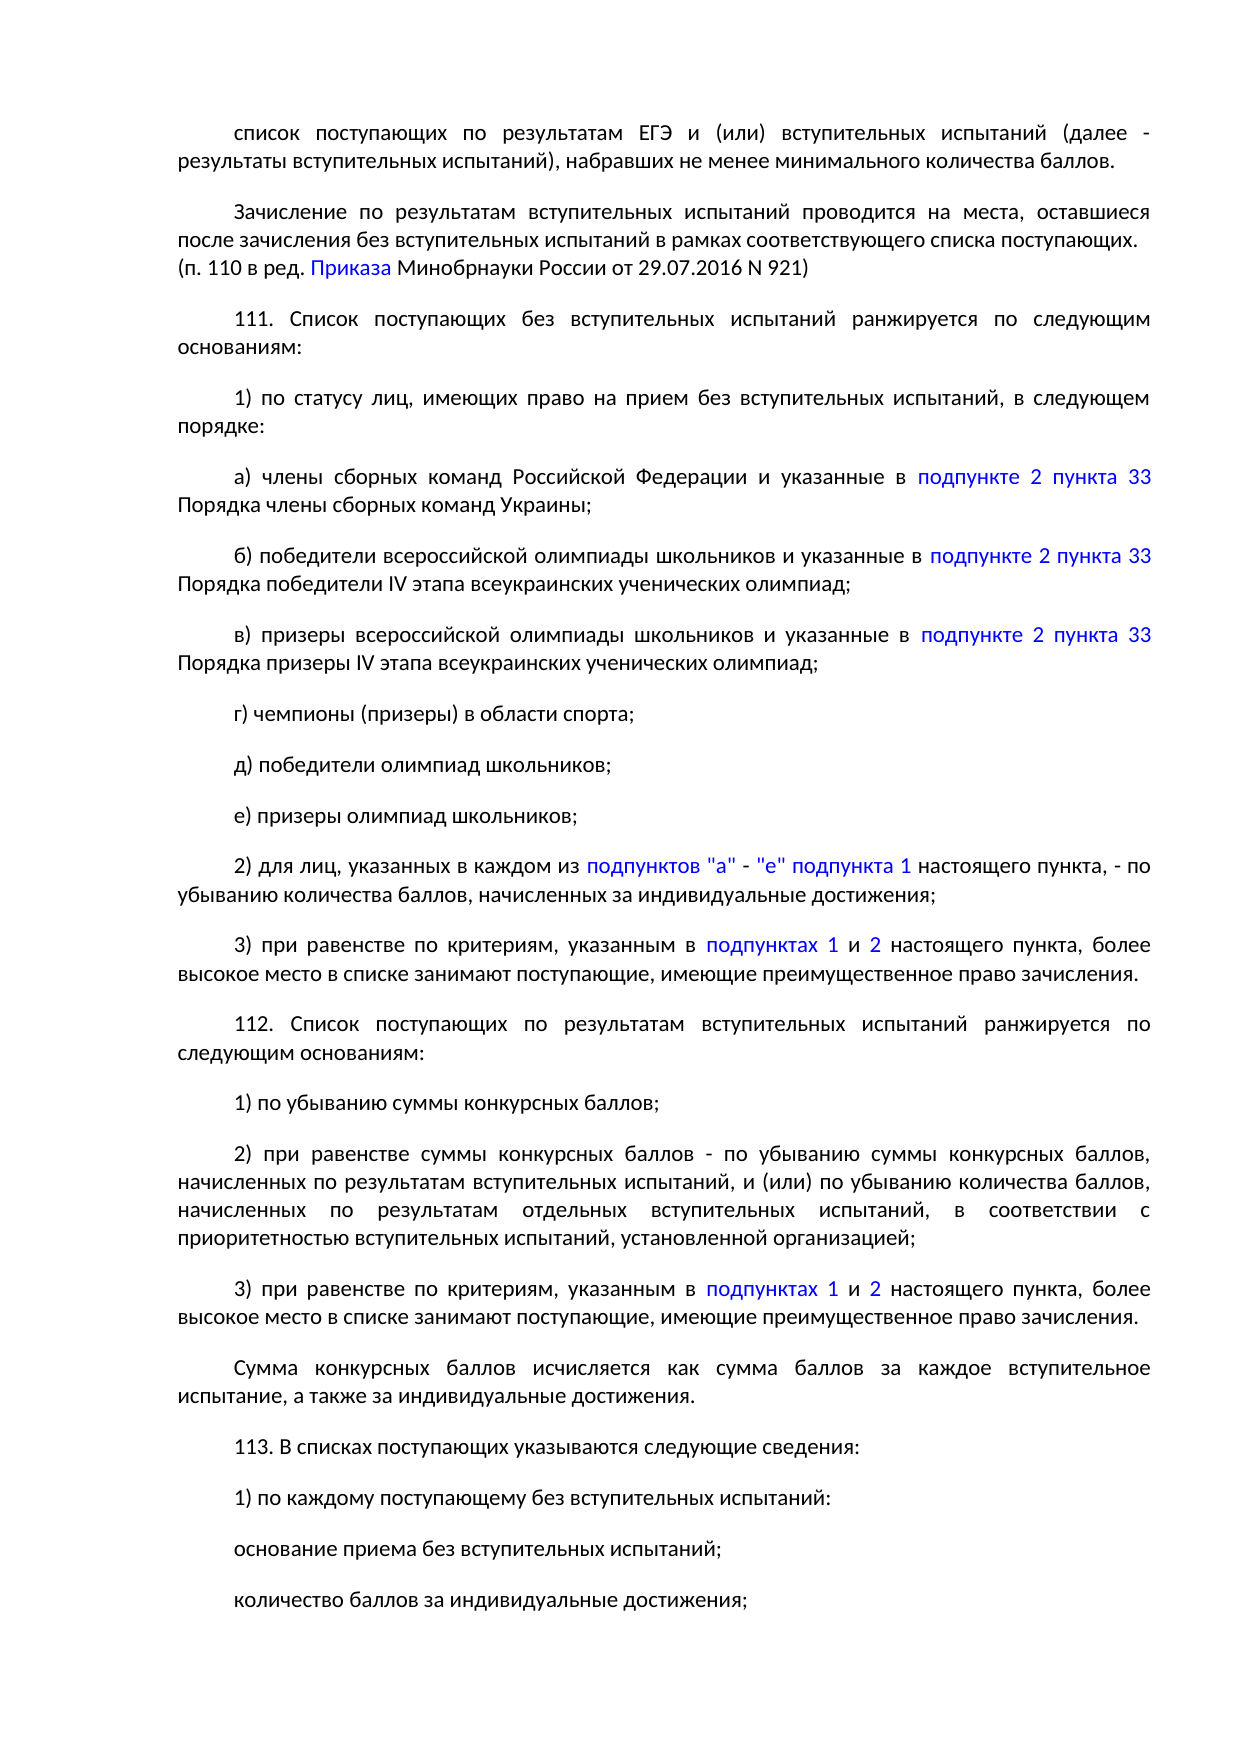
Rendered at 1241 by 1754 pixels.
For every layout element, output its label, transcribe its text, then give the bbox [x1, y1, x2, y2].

text 3) при равенстве по критериям, указанным в подпунктах 1 и 2 настоящего пункта, более высокое место в списке занимают поступающие, имеющие преимущественное право зачисления. [177, 1274, 1152, 1331]
text 1) по каждому поступающему без вступительных испытаний: [177, 1483, 1152, 1511]
text основание приема без вступительных испытаний; [177, 1534, 1152, 1562]
text в) призеры всероссийской олимпиады школьников и указанные в подпункте 2 пункта 33 Порядка призеры IV этапа всеукраинских ученических олимпиад; [177, 620, 1152, 676]
text б) победители всероссийской олимпиады школьников и указанные в подпункте 2 пункта 33 Порядка победители IV этапа всеукраинских ученических олимпиад; [177, 541, 1152, 597]
text е) призеры олимпиад школьников; [177, 801, 1152, 829]
text 1) по убыванию суммы конкурсных баллов; [177, 1088, 1152, 1117]
text 3) при равенстве по критериям, указанным в подпунктах 1 и 2 настоящего пункта, более высокое место в списке занимают поступающие, имеющие преимущественное право зачисления. [177, 931, 1152, 987]
text 1) по статусу лиц, имеющих право на прием без вступительных испытаний, в следующем порядке: [177, 383, 1152, 439]
text (п. 110 в ред. Приказа Минобрнауки России от 29.07.2016 N 921) [177, 253, 1152, 281]
text 112. Список поступающих по результатам вступительных испытаний ранжируется по следующим основаниям: [177, 1009, 1152, 1066]
text список поступающих по результатам ЕГЭ и (или) вступительных испытаний (далее - результаты вступительных испытаний), набравших не менее минимального количества баллов. [177, 118, 1152, 174]
text 111. Список поступающих без вступительных испытаний ранжируется по следующим основаниям: [177, 304, 1152, 360]
text а) члены сборных команд Российской Федерации и указанные в подпункте 2 пункта 33 Порядка члены сборных команд Украины; [177, 462, 1152, 518]
text 2) при равенстве суммы конкурсных баллов - по убыванию суммы конкурсных баллов, начисленных по результатам вступительных испытаний, и (или) по убыванию количества баллов, начисленных по результатам отдельных вступительных испытаний, в соответствии с приоритетностью вступительных испытаний, установленной организацией; [177, 1139, 1152, 1252]
text Сумма конкурсных баллов исчисляется как сумма баллов за каждое вступительное испытание, а также за индивидуальные достижения. [177, 1353, 1152, 1409]
text Зачисление по результатам вступительных испытаний проводится на места, оставшиеся после зачисления без вступительных испытаний в рамках соответствующего списка поступающих. [177, 197, 1152, 253]
text количество баллов за индивидуальные достижения; [177, 1585, 1152, 1613]
text д) победители олимпиад школьников; [177, 750, 1152, 778]
text г) чемпионы (призеры) в области спорта; [177, 699, 1152, 727]
text 2) для лиц, указанных в каждом из подпунктов "а" - "е" подпункта 1 настоящего пункта, - по убыванию количества баллов, начисленных за индивидуальные достижения; [177, 852, 1152, 908]
text 113. В списках поступающих указываются следующие сведения: [177, 1432, 1152, 1460]
